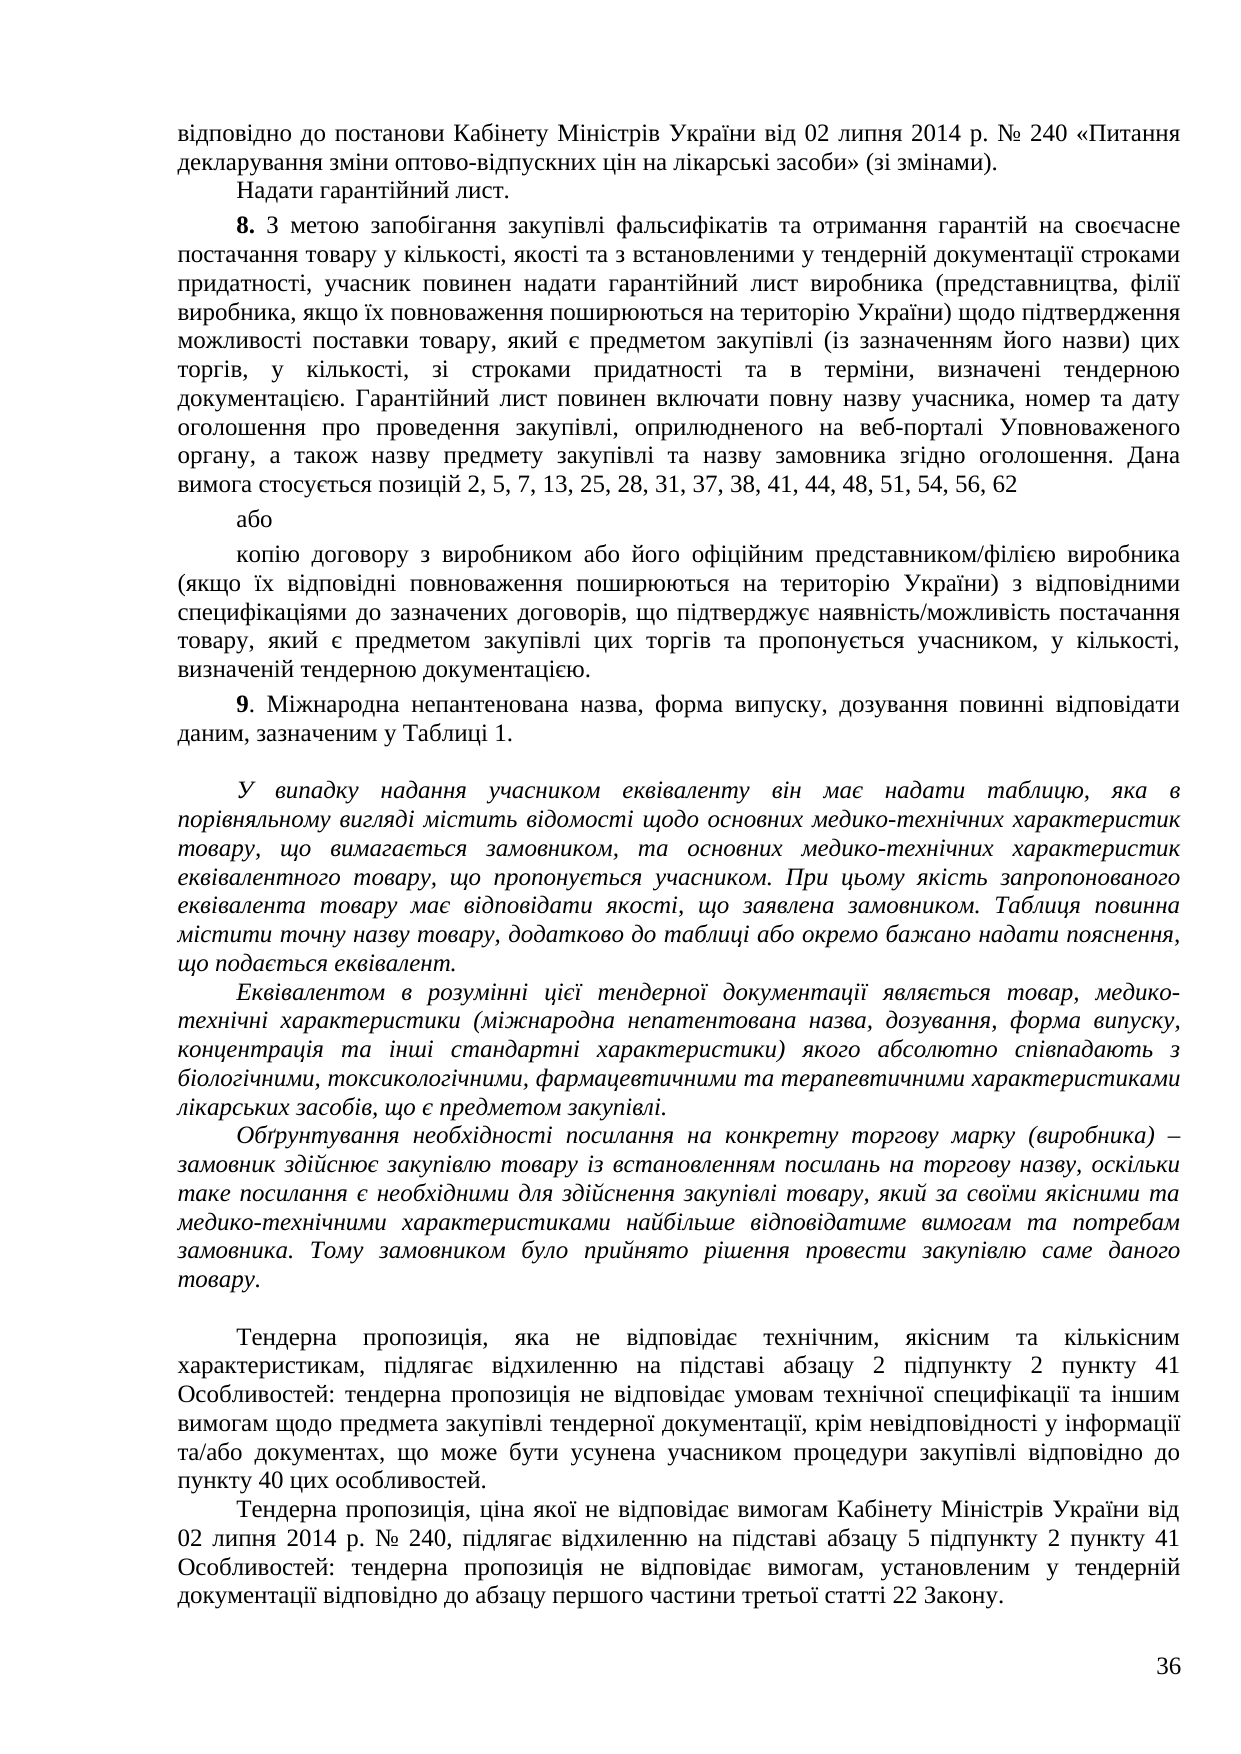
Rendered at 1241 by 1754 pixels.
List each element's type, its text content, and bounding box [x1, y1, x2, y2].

text Надати гарантійний лист. [177, 176, 1181, 204]
text Тендерна пропозиція, яка не відповідає технічним, якісним та кількісним характеристикам, підлягає відхиленню на підставі абзацу 2 підпункту 2 пункту 41 Особливостей: тендерна пропозиція не відповідає умовам технічної специфікації та іншим вимогам щодо предмета закупівлі тендерної документації, крім невідповідності у інформації та/або документах, що може бути усунена учасником процедури закупівлі відповідно до пункту 40 цих особливостей. [177, 1322, 1181, 1494]
text Обґрунтування необхідності посилання на конкретну торгову марку (виробника) – замовник здійснює закупівлю товару із встановленням посилань на торгову назву, оскільки таке посилання є необхідними для здійснення закупівлі товару, який за своїми якісними та медико-технічними характеристиками найбільше відповідатиме вимогам та потребам замовника. Тому замовником було прийнято рішення провести закупівлю саме даного товару. [177, 1121, 1181, 1293]
text 9. Міжнародна непантенована назва, форма випуску, дозування повинні відповідати даним, зазначеним у Таблиці 1. [177, 689, 1181, 747]
text копію договору з виробником або його офіційним представником/філією виробника (якщо їх відповідні повноваження поширюються на територію України) з відповідними специфікаціями до зазначених договорів, що підтверджує наявність/можливість постачання товару, який є предметом закупівлі цих торгів та пропонується учасником, у кількості, визначеній тендерною документацією. [177, 539, 1181, 683]
text 8. З метою запобігання закупівлі фальсифікатів та отримання гарантій на своєчасне постачання товару у кількості, якості та з встановленими у тендерній документації строками придатності, учасник повинен надати гарантійний лист виробника (представництва, філії виробника, якщо їх повноваження поширюються на територію України) щодо підтвердження можливості поставки товару, який є предметом закупівлі (із зазначенням його назви) цих торгів, у кількості, зі строками придатності та в терміни, визначені тендерною документацією. Гарантійний лист повинен включати повну назву учасника, номер та дату оголошення про проведення закупівлі, оприлюдненого на веб-порталі Уповноваженого органу, а також назву предмету закупівлі та назву замовника згідно оголошення. Дана вимога стосується позицій 2, 5, 7, 13, 25, 28, 31, 37, 38, 41, 44, 48, 51, 54, 56, 62 [177, 211, 1181, 498]
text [177, 118, 1181, 176]
text Тендерна пропозиція, ціна якої не відповідає вимогам Кабінету Міністрів України від 02 липня 2014 р. № 240, підлягає відхиленню на підставі абзацу 5 підпункту 2 пункту 41 Особливостей: тендерна пропозиція не відповідає вимогам, установленим у тендерній документації відповідно до абзацу першого частини третьої статті 22 Закону. [177, 1494, 1181, 1609]
text Еквівалентом в розумінні цієї тендерної документації являється товар, медико-технічні характеристики (міжнародна непатентована назва, дозування, форма випуску, концентрація та інші стандартні характеристики) якого абсолютно співпадають з біологічними, токсикологічними, фармацевтичними та терапевтичними характеристиками лікарських засобів, що є предметом закупівлі. [177, 977, 1181, 1121]
text або [177, 504, 1181, 533]
text У випадку надання учасником еквіваленту він має надати таблицю, яка в порівняльному вигляді містить відомості щодо основних медико-технічних характеристик товару, що вимагається замовником, та основних медико-технічних характеристик еквівалентного товару, що пропонується учасником. При цьому якість запропонованого еквівалента товару має відповідати якості, що заявлена замовником. Таблиця повинна містити точну назву товару, додатково до таблиці або окремо бажано надати пояснення, що подається еквівалент. [177, 776, 1181, 977]
